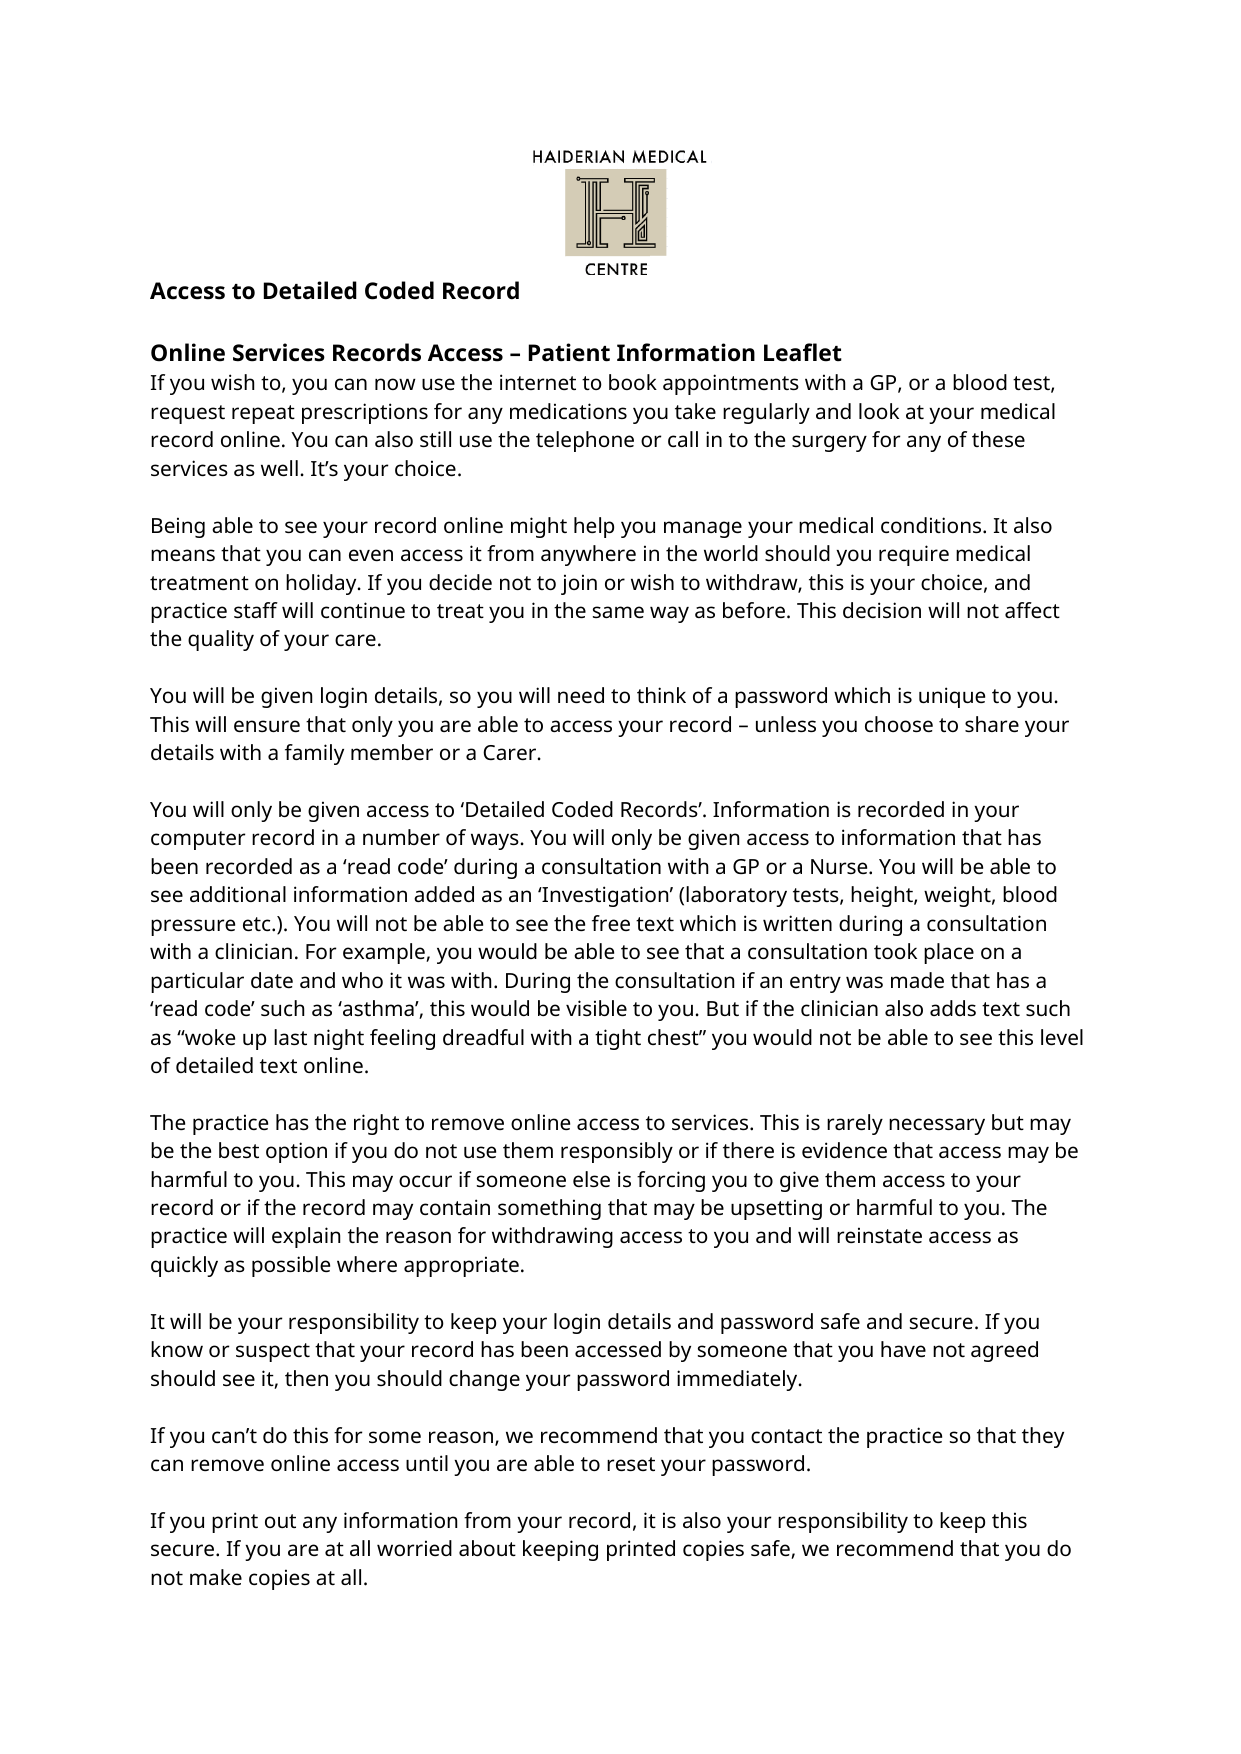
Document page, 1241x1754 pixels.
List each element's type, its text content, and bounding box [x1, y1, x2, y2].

text If you wish to, you can now use the internet to book appointments with a GP, or a blood test, request repeat prescriptions for any medications you take regularly and look at your medical record online. You can also still use the telephone or call in to the surgery for any of these services as well. It’s your choice. [150, 368, 1090, 482]
text You will be given login details, so you will need to think of a password which is unique to you. This will ensure that only you are able to access your record – unless you choose to share your details with a family member or a Carer. [150, 681, 1090, 767]
text Being able to see your record online might help you manage your medical conditions. It also means that you can even access it from anywhere in the world should you require medical treatment on holiday. If you decide not to join or wish to withdraw, this is your choice, and practice staff will continue to treat you in the same way as before. This decision will not affect the quality of your care. [150, 511, 1090, 653]
text It will be your responsibility to keep your login details and password safe and secure. If you know or suspect that your record has been accessed by someone that you have not agreed should see it, then you should change your password immediately. [150, 1307, 1090, 1392]
text If you can’t do this for some reason, we recommend that you contact the practice so that they can remove online access until you are able to reset your password. [150, 1421, 1090, 1478]
text The practice has the right to remove online access to services. This is rarely necessary but may be the best option if you do not use them responsibly or if there is evidence that access may be harmful to you. This may occur if someone else is forcing you to give them access to your record or if the record may contain something that may be upsetting or harmful to you. The practice will explain the reason for withdrawing access to you and will reinstate access as quickly as possible where appropriate. [150, 1108, 1090, 1278]
text If you print out any information from your record, it is also your responsibility to keep this secure. If you are at all worried about keeping printed copies safe, we recommend that you do not make copies at all. [150, 1506, 1090, 1591]
text Access to Detailed Coded Record [150, 275, 1090, 306]
picture [527, 150, 714, 275]
text You will only be given access to ‘Detailed Coded Records’. Information is recorded in your computer record in a number of ways. You will only be given access to information that has been recorded as a ‘read code’ during a consultation with a GP or a Nurse. You will be able to see additional information added as an ‘Investigation’ (laboratory tests, height, weight, blood pressure etc.). You will not be able to see the free text which is written during a consultation with a clinician. For example, you would be able to see that a consultation took place on a particular date and who it was with. During the consultation if an entry was made that has a ‘read code’ such as ‘asthma’, this would be visible to you. But if the clinician also adds text such as “woke up last night feeling dreadful with a tight chest” you would not be able to see this level of detailed text online. [150, 795, 1090, 1079]
text Online Services Records Access – Patient Information Leaflet [150, 337, 1090, 368]
